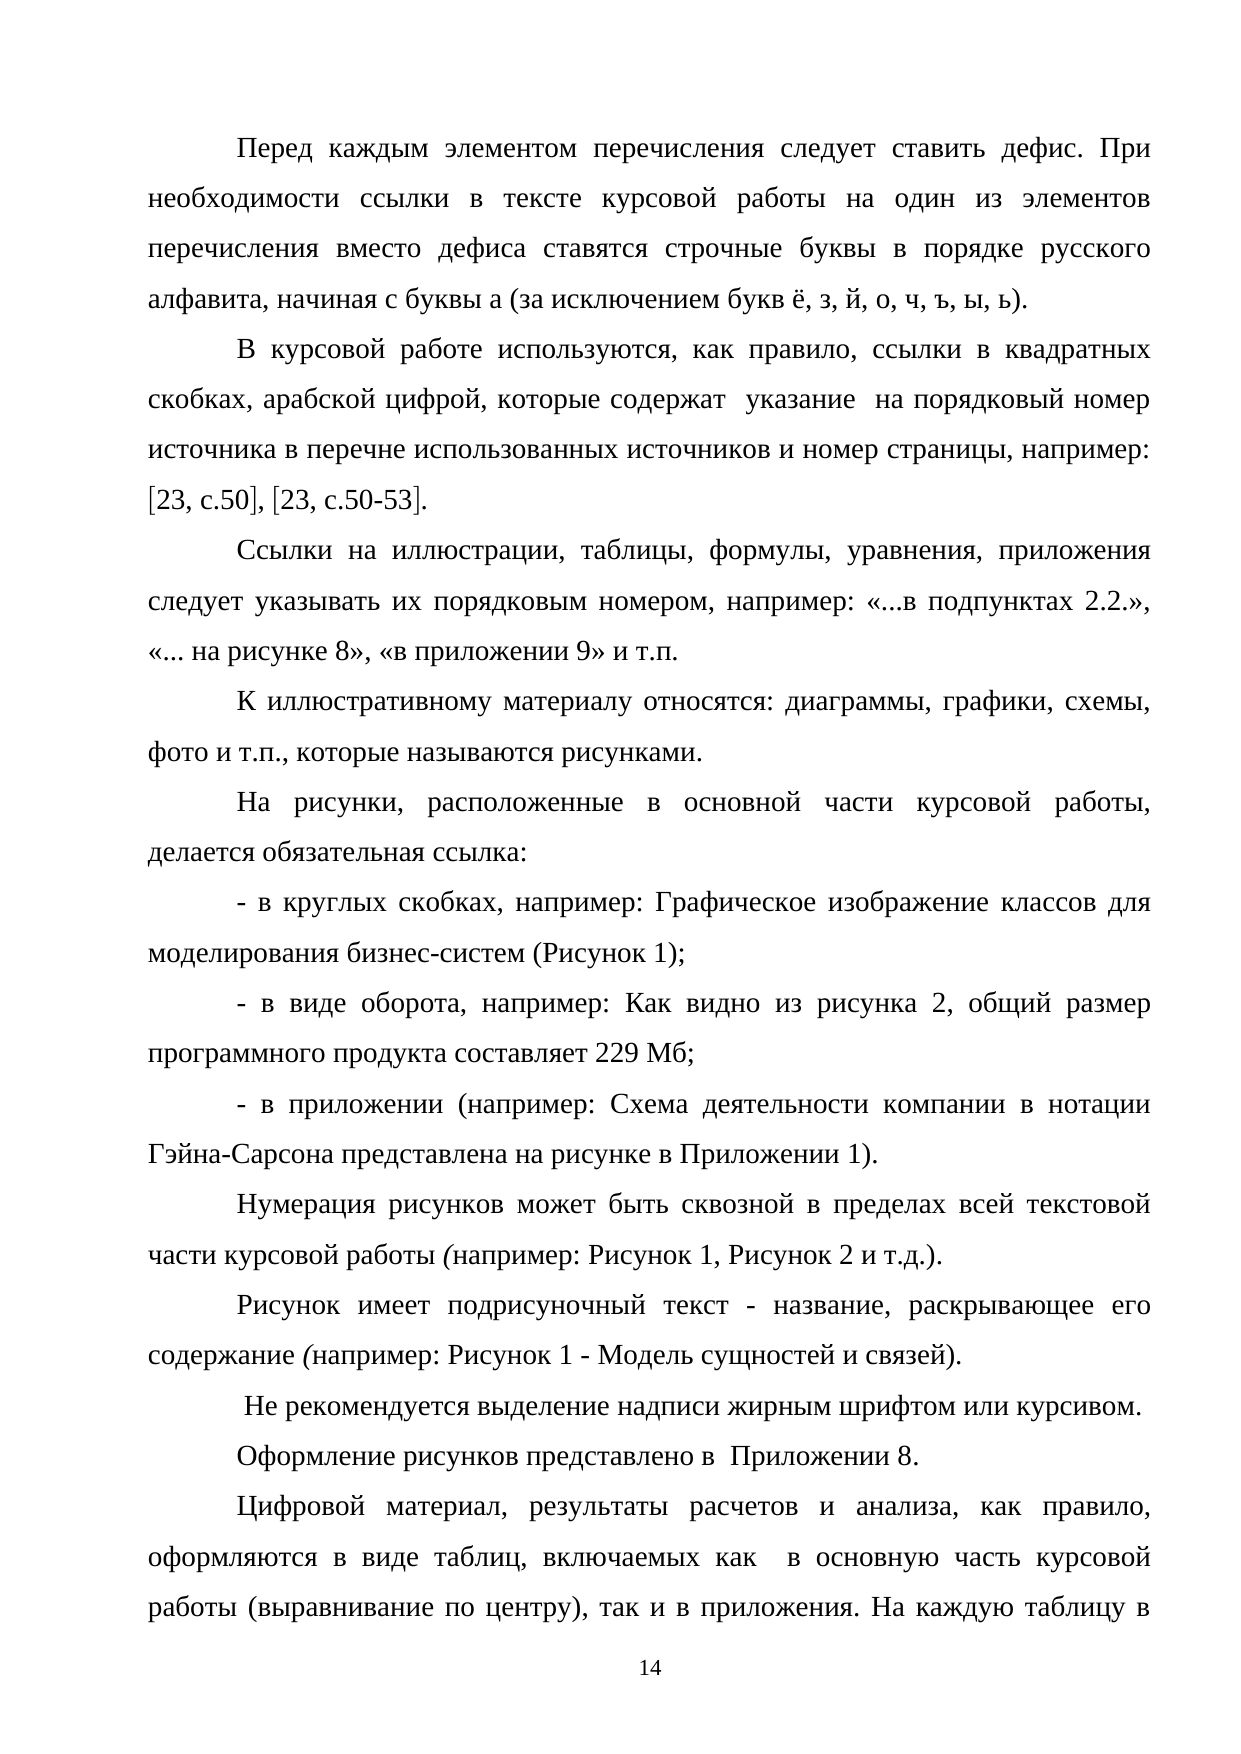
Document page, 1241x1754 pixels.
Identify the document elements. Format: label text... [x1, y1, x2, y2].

text - в приложении (например: Схема деятельности компании в нотации Гэйна-Сарсона представлена на рисунке в Приложении 1). [148, 1086, 1152, 1170]
text В курсовой работе используются, как правило, ссылки в квадратных скобках, арабской цифрой, которые содержат указание на порядковый номер источника в перечне использованных источников и номер страницы, например: 23, с.50, 23, с.50-53. [148, 331, 1152, 516]
text Перед каждым элементом перечисления следует ставить дефис. При необходимости ссылки в тексте курсовой работы на один из элементов перечисления вместо дефиса ставятся строчные буквы в порядке русского алфавита, начиная с буквы а (за исключением букв ё, з, й, о, ч, ъ, ы, ь). [148, 130, 1152, 314]
text Оформление рисунков представлено в Приложении 8. [148, 1438, 1152, 1472]
text Рисунок имеет подрисуночный текст - название, раскрывающее его содержание (например: Рисунок 1 - Модель сущностей и связей). [148, 1287, 1152, 1371]
text На рисунки, расположенные в основной части курсовой работы, делается обязательная ссылка: [148, 784, 1152, 868]
text - в круглых скобках, например: Графическое изображение классов для моделирования бизнес-систем (Рисунок 1); [148, 884, 1152, 968]
text - в виде оборота, например: Как видно из рисунка 2, общий размер программного продукта составляет 229 Мб; [148, 985, 1152, 1069]
text Ссылки на иллюстрации, таблицы, формулы, уравнения, приложения следует указывать их порядковым номером, например: «...в подпунктах 2.2.», «... на рисунке 8», «в приложении 9» и т.п. [148, 532, 1152, 667]
text К иллюстративному материалу относятся: диаграммы, графики, схемы, фото и т.п., которые называются рисунками. [148, 683, 1152, 767]
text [148, 1488, 1152, 1622]
text Нумерация рисунков может быть сквозной в пределах всей текстовой части курсовой работы (например: Рисунок 1, Рисунок 2 и т.д.). [148, 1186, 1152, 1270]
text Не рекомендуется выделение надписи жирным шрифтом или курсивом. [148, 1388, 1152, 1421]
